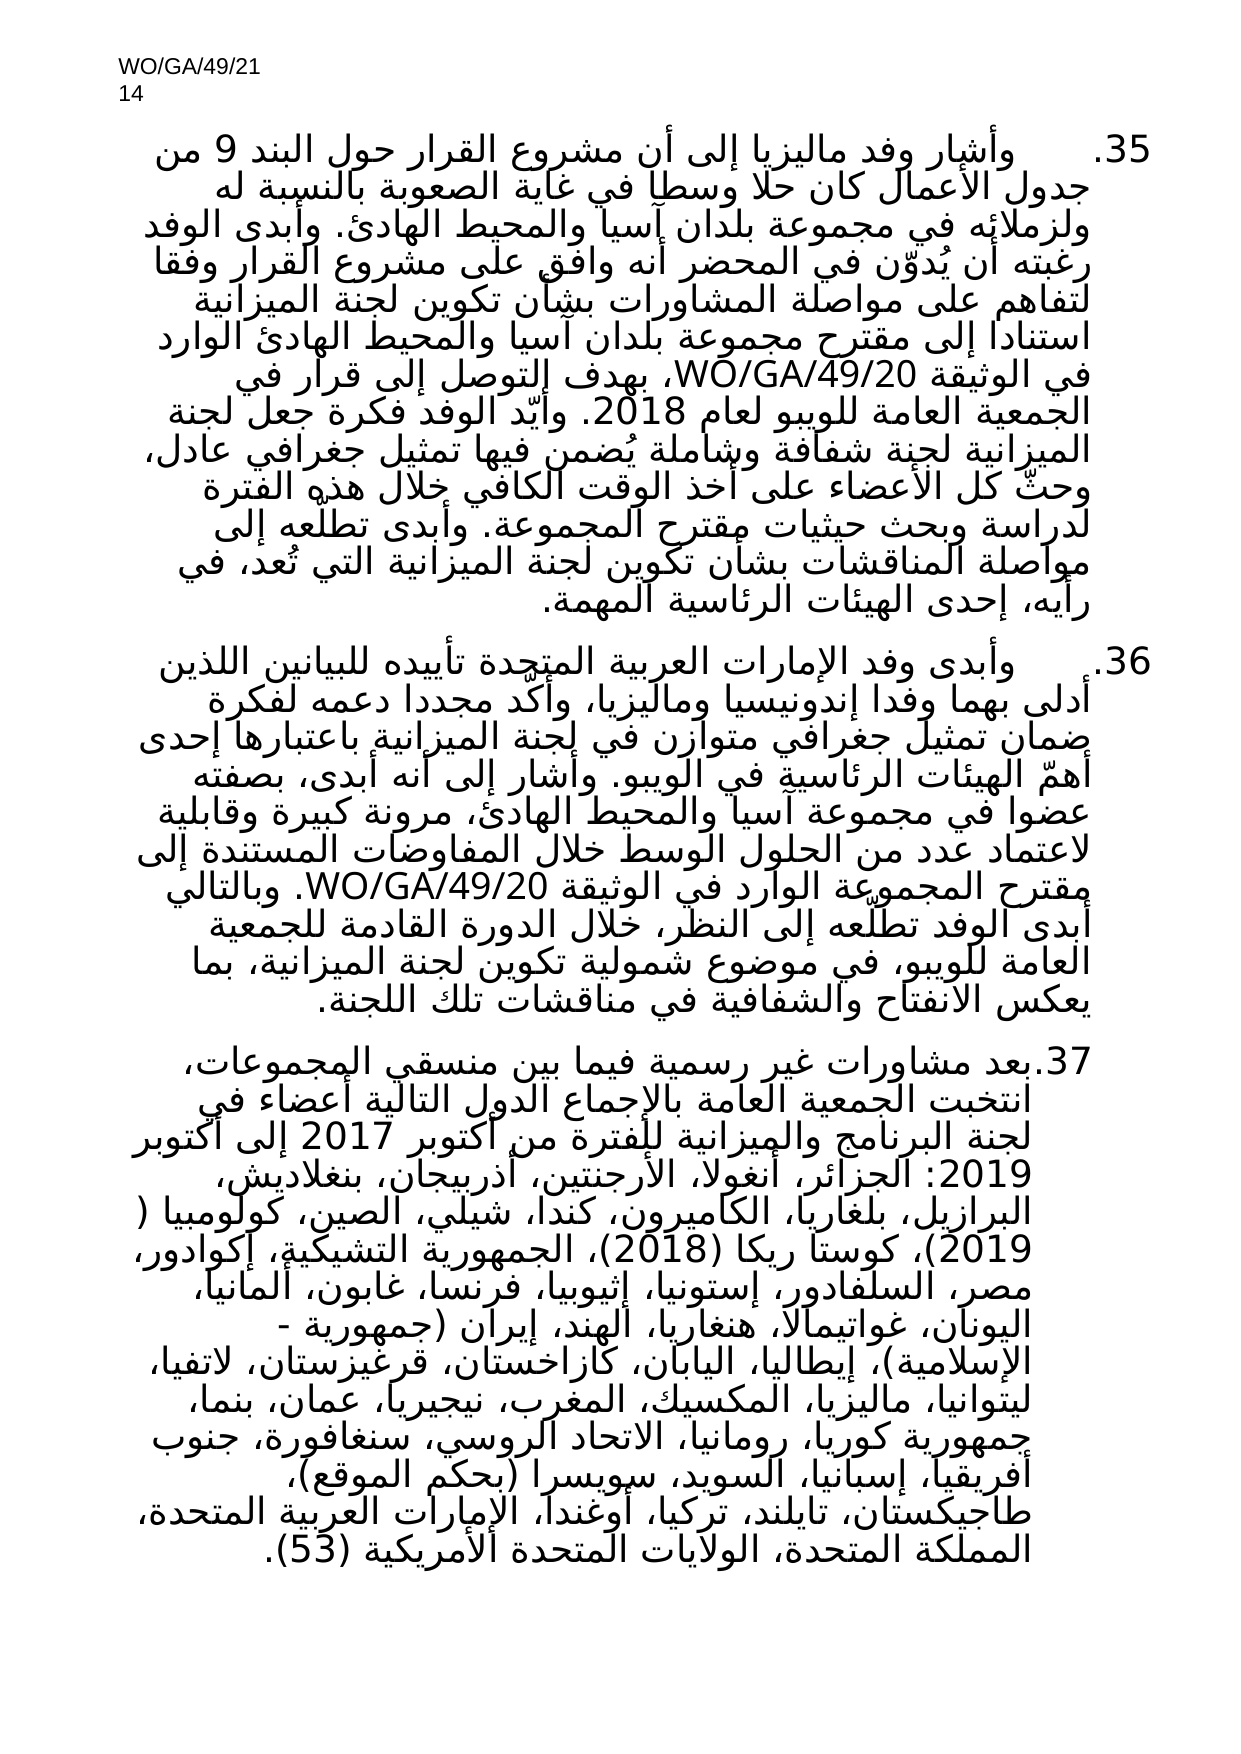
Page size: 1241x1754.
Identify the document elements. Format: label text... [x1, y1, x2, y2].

list بعد مشاورات غير رسمية فيما بين منسقي المجموعات، انتخبت الجمعية العامة بالإجماع الدول التالية أعضاء في لجنة البرنامج والميزانية للفترة من أكتوبر 2017 إلى أكتوبر 2019: الجزائر، أنغولا، الأرجنتين، أذربيجان، بنغلاديش، البرازيل، بلغاريا، الكاميرون، كندا، شيلي، الصين، كولومبيا (2019)، كوستا ريكا (2018)، الجمهورية التشيكية، إكوادور، مصر، السلفادور، إستونيا، إثيوبيا، فرنسا، غابون، ألمانيا، اليونان، غواتيمالا، هنغاريا، الهند، إيران (جمهورية - الإسلامية)، إيطاليا، اليابان، كازاخستان، قرغيزستان، لاتفيا، ليتوانيا، ماليزيا، المكسيك، المغرب، نيجيريا، عمان، بنما، جمهورية كوريا، رومانيا، الاتحاد الروسي، سنغافورة، جنوب أفريقيا، إسبانيا، السويد، سويسرا (بحكم الموقع)، طاجيكستان، تايلند، تركيا، أوغندا، الإمارات العربية المتحدة، المملكة المتحدة، الولايات المتحدة الأمريكية (53). [118, 1045, 1033, 1570]
list وأشار وفد ماليزيا إلى أن مشروع القرار حول البند 9 من جدول الأعمال كان حلا وسطا في غاية الصعوبة بالنسبة له ولزملائه في مجموعة بلدان آسيا والمحيط الهادئ. وأبدى الوفد رغبته أن يُدوّن في المحضر أنه وافق على مشروع القرار وفقا لتفاهم على مواصلة المشاورات بشأن تكوين لجنة الميزانية استنادا إلى مقترح مجموعة بلدان آسيا والمحيط الهادئ الوارد في الوثيقة WO/GA/49/20، بهدف التوصل إلى قرار في الجمعية العامة للويبو لعام 2018. وأيّد الوفد فكرة جعل لجنة الميزانية لجنة شفافة وشاملة يُضمن فيها تمثيل جغرافي عادل، وحثّ كل الأعضاء على أخذ الوقت الكافي خلال هذه الفترة لدراسة وبحث حيثيات مقترح المجموعة. وأبدى تطلّعه إلى مواصلة المناقشات بشأن تكوين لجنة الميزانية التي تُعد، في رأيه، إحدى الهيئات الرئاسية المهمة. [118, 132, 1092, 620]
list وأبدى وفد الإمارات العربية المتحدة تأييده للبيانين اللذين أدلى بهما وفدا إندونيسيا وماليزيا، وأكّد مجددا دعمه لفكرة ضمان تمثيل جغرافي متوازن في لجنة الميزانية باعتبارها إحدى أهمّ الهيئات الرئاسية في الويبو. وأشار إلى أنه أبدى، بصفته عضوا في مجموعة آسيا والمحيط الهادئ، مرونة كبيرة وقابلية لاعتماد عدد من الحلول الوسط خلال المفاوضات المستندة إلى مقترح المجموعة الوارد في الوثيقة WO/GA/49/20. وبالتالي أبدى الوفد تطلّعه إلى النظر، خلال الدورة القادمة للجمعية العامة للويبو، في موضوع شمولية تكوين لجنة الميزانية، بما يعكس الانفتاح والشفافية في مناقشات تلك اللجنة. [118, 645, 1092, 1020]
